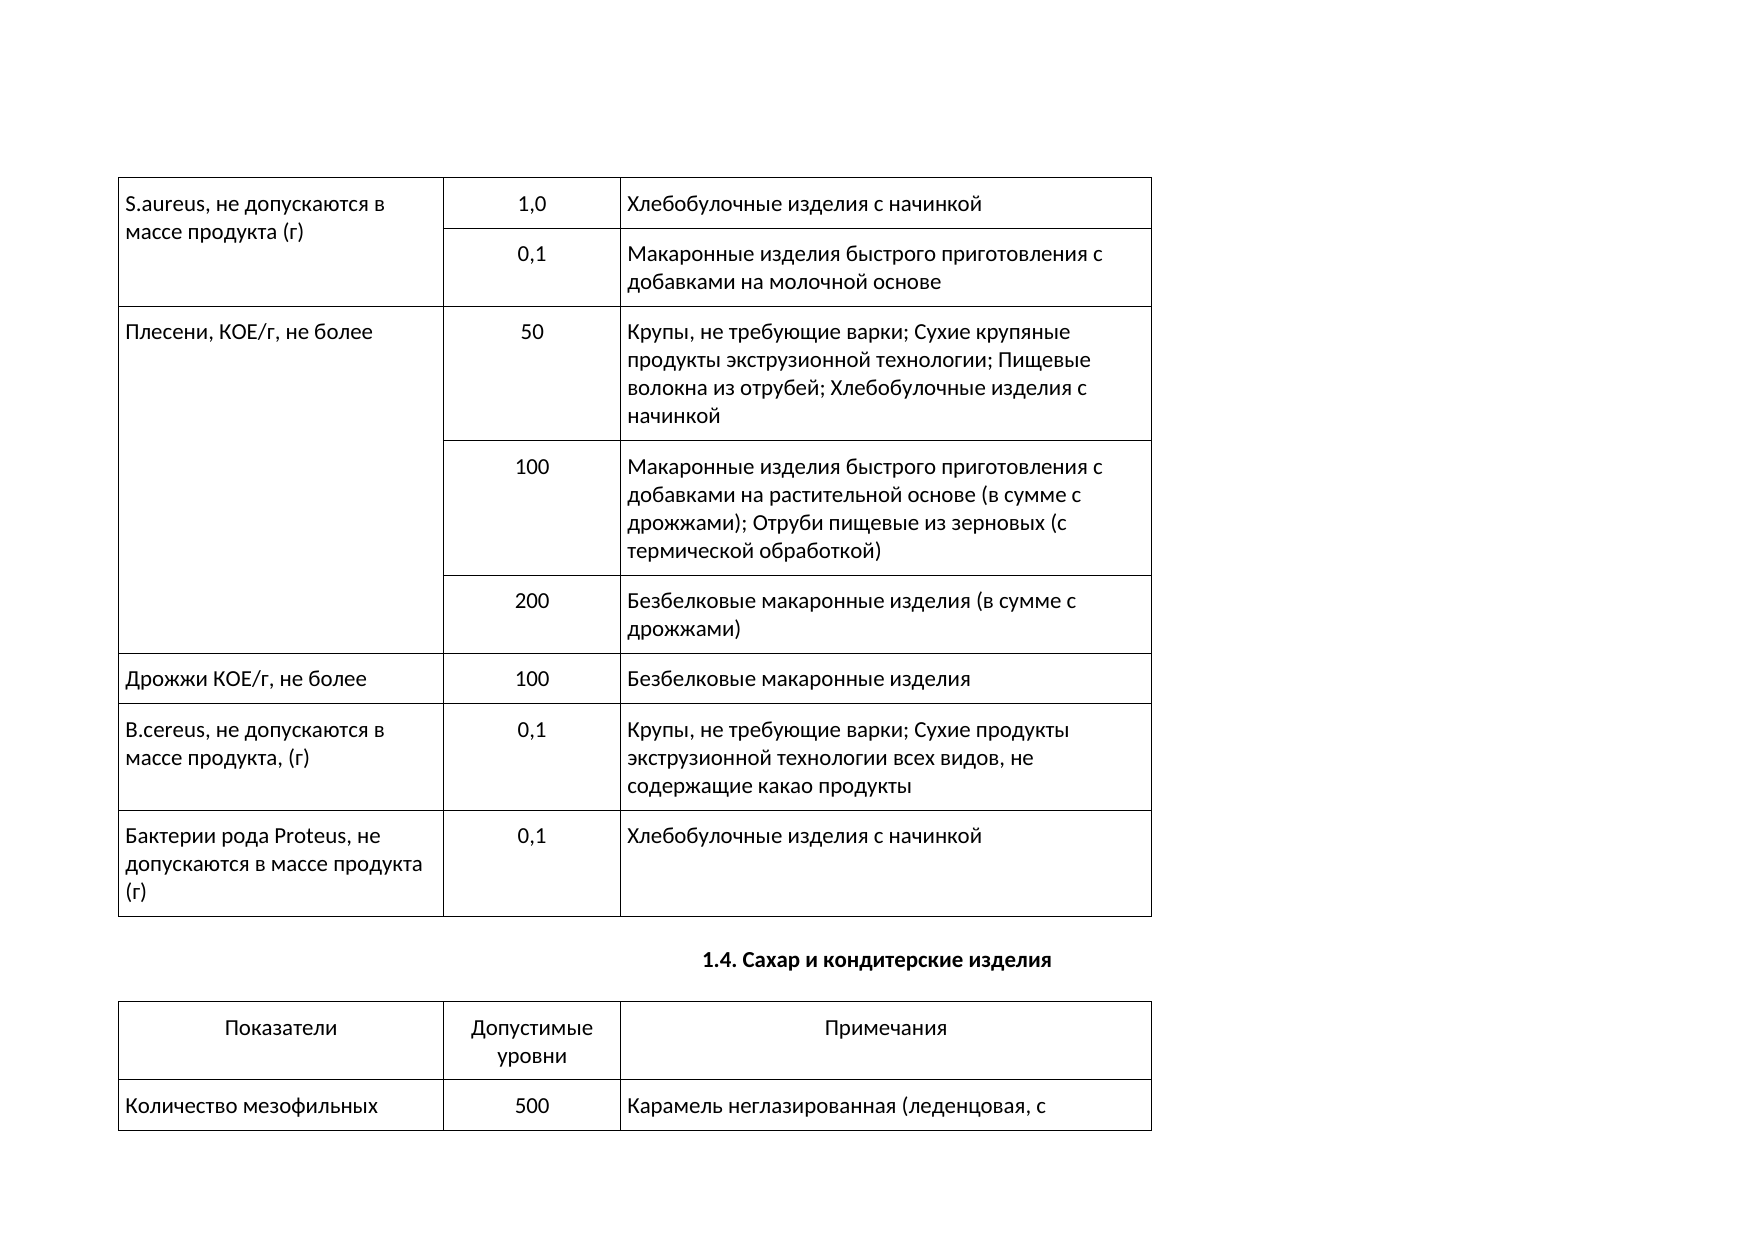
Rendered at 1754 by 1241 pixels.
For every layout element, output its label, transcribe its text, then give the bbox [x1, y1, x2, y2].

table_cell Хлебобулочные изделия с начинкой [621, 811, 1151, 916]
table_cell Хлебобулочные изделия с начинкой [621, 178, 1151, 227]
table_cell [119, 1080, 443, 1130]
table_cell Крупы, не требующие варки; Сухие продукты экструзионной технологии всех видов, не содержащие какао продукты [621, 704, 1151, 809]
table_header Допустимые уровни [444, 1002, 620, 1079]
table_cell Крупы, не требующие варки; Сухие крупяные продукты экструзионной технологии; Пищевые волокна из отрубей; Хлебобулочные изделия с начинкой [621, 307, 1151, 440]
table_cell 100 [444, 654, 620, 703]
table_cell B.cereus, не допускаются в массе продукта, (г) [119, 704, 443, 809]
table_cell 200 [444, 576, 620, 653]
table_cell S.aureus, не допускаются в массе продукта (г) [119, 178, 443, 306]
table_header Примечания [621, 1002, 1151, 1079]
table_cell Безбелковые макаронные изделия (в сумме с дрожжами) [621, 576, 1151, 653]
table_cell Бактерии рода Proteus, не допускаются в массе продукта (г) [119, 811, 443, 916]
table_cell Дрожжи КОЕ/г, не более [119, 654, 443, 703]
table_cell 1,0 [444, 178, 620, 227]
table_cell 0,1 [444, 704, 620, 809]
table_cell Макаронные изделия быстрого приготовления с добавками на растительной основе (в сумме с дрожжами); Отруби пищевые из зерновых (с термической обработкой) [621, 441, 1151, 574]
table_cell 50 [444, 307, 620, 440]
table_header Показатели [119, 1002, 443, 1079]
table_cell Макаронные изделия быстрого приготовления с добавками на молочной основе [621, 229, 1151, 306]
table_cell Плесени, КОЕ/г, не более [119, 307, 443, 653]
table_cell 100 [444, 441, 620, 574]
table_cell Безбелковые макаронные изделия [621, 654, 1151, 703]
table_cell 500 [444, 1080, 620, 1130]
title 1.4. Сахар и кондитерские изделия [118, 945, 1636, 973]
table_cell 0,1 [444, 229, 620, 306]
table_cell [621, 1080, 1151, 1130]
table_cell 0,1 [444, 811, 620, 916]
